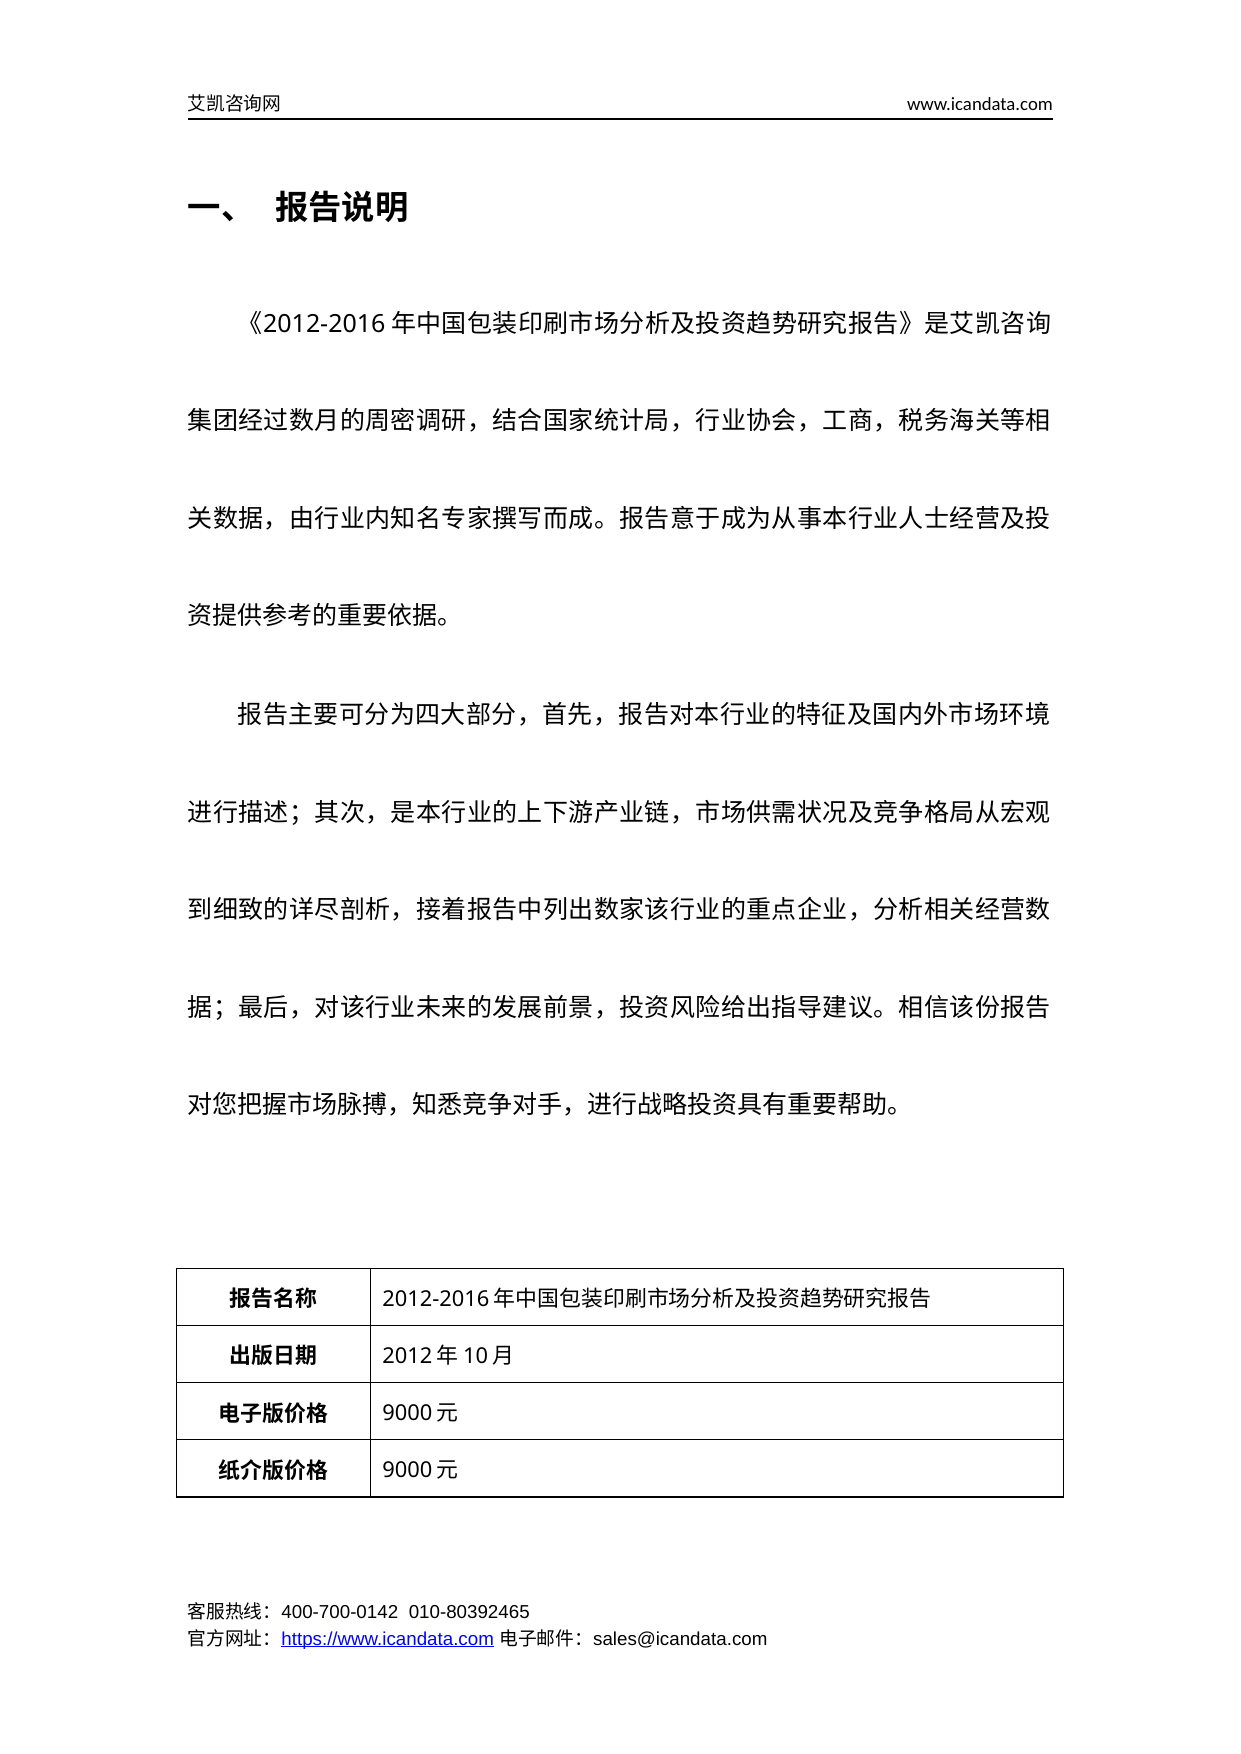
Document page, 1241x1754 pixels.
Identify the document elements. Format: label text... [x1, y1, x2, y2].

table_cell 2012年10月 [371, 1326, 1063, 1382]
table_cell 纸介版价格 [177, 1440, 370, 1496]
table_cell 出版日期 [177, 1326, 370, 1382]
table_header 报告名称 [177, 1269, 370, 1325]
table_cell 电子版价格 [177, 1383, 370, 1439]
text 《2012-2016年中国包装印刷市场分析及投资趋势研究报告》是艾凯咨询集团经过数月的周密调研，结合国家统计局，行业协会，工商，税务海关等相关数据，由行业内知名专家撰写而成。报告意于成为从事本行业人士经营及投资提供参考的重要依据。 [187, 289, 1053, 646]
subtitle 报告说明 [187, 172, 1053, 237]
table_cell 9000元 [371, 1440, 1063, 1496]
table_cell 9000元 [371, 1383, 1063, 1439]
table_header 2012-2016年中国包装印刷市场分析及投资趋势研究报告 [371, 1269, 1063, 1325]
text 报告主要可分为四大部分，首先，报告对本行业的特征及国内外市场环境进行描述；其次，是本行业的上下游产业链，市场供需状况及竞争格局从宏观到细致的详尽剖析，接着报告中列出数家该行业的重点企业，分析相关经营数据；最后，对该行业未来的发展前景，投资风险给出指导建议。相信该份报告对您把握市场脉搏，知悉竞争对手，进行战略投资具有重要帮助。 [187, 681, 1053, 1136]
